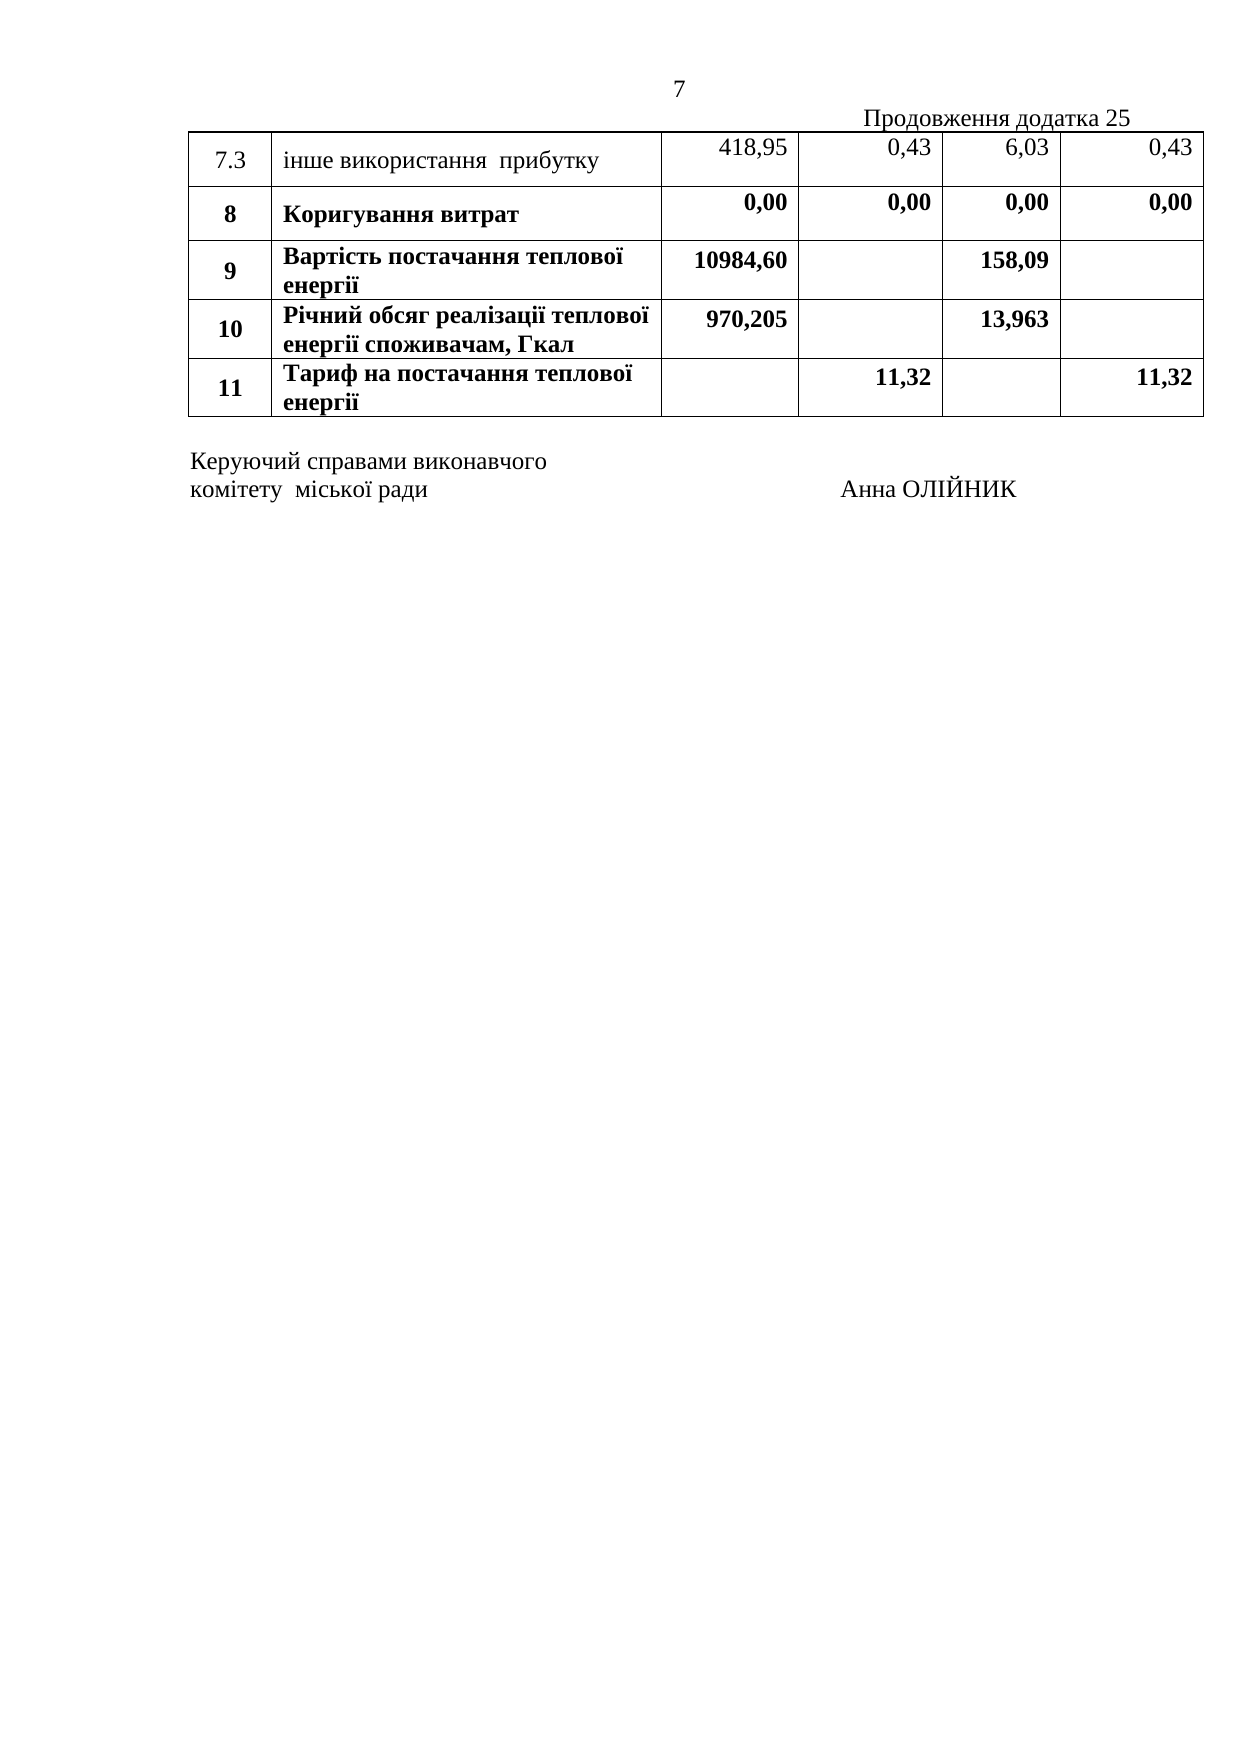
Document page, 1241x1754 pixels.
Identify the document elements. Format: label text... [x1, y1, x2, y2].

table_cell Тариф на постачання теплової енергії [272, 359, 661, 416]
table_cell Річний обсяг реалізації теплової енергії споживачам, Гкал [272, 300, 661, 357]
table_cell Вартість постачання теплової енергії [272, 241, 661, 299]
table_cell 11 [189, 359, 271, 416]
text комітету міської ради Анна ОЛІЙНИК [177, 474, 1181, 503]
table_cell 418,95 [662, 133, 798, 186]
table_cell 0,00 [662, 187, 798, 240]
table_cell 0,00 [943, 187, 1060, 240]
text Керуючий справами виконавчого [177, 446, 1181, 474]
table_cell [943, 359, 1060, 416]
table_cell 9 [189, 241, 271, 299]
table_cell інше використання прибутку [272, 133, 661, 186]
table_cell 8 [189, 187, 271, 240]
table_cell 0,43 [1061, 133, 1203, 186]
table_cell 7.3 [189, 133, 271, 186]
table_cell 0,00 [1061, 187, 1203, 240]
table_cell 158,09 [943, 241, 1060, 299]
table_cell 10984,60 [662, 241, 798, 299]
table_cell 13,963 [943, 300, 1060, 357]
table_cell [799, 241, 942, 299]
table_cell 10 [189, 300, 271, 357]
table_cell 0,00 [799, 187, 942, 240]
table_cell 11,32 [1061, 359, 1203, 416]
table_cell Коригування витрат [272, 187, 661, 240]
table_cell [1061, 241, 1203, 299]
table_cell [799, 300, 942, 357]
table_cell 6,03 [943, 133, 1060, 186]
table_cell [662, 359, 798, 416]
table_cell 11,32 [799, 359, 942, 416]
table_cell 0,43 [799, 133, 942, 186]
table_cell [1061, 300, 1203, 357]
table_cell 970,205 [662, 300, 798, 357]
